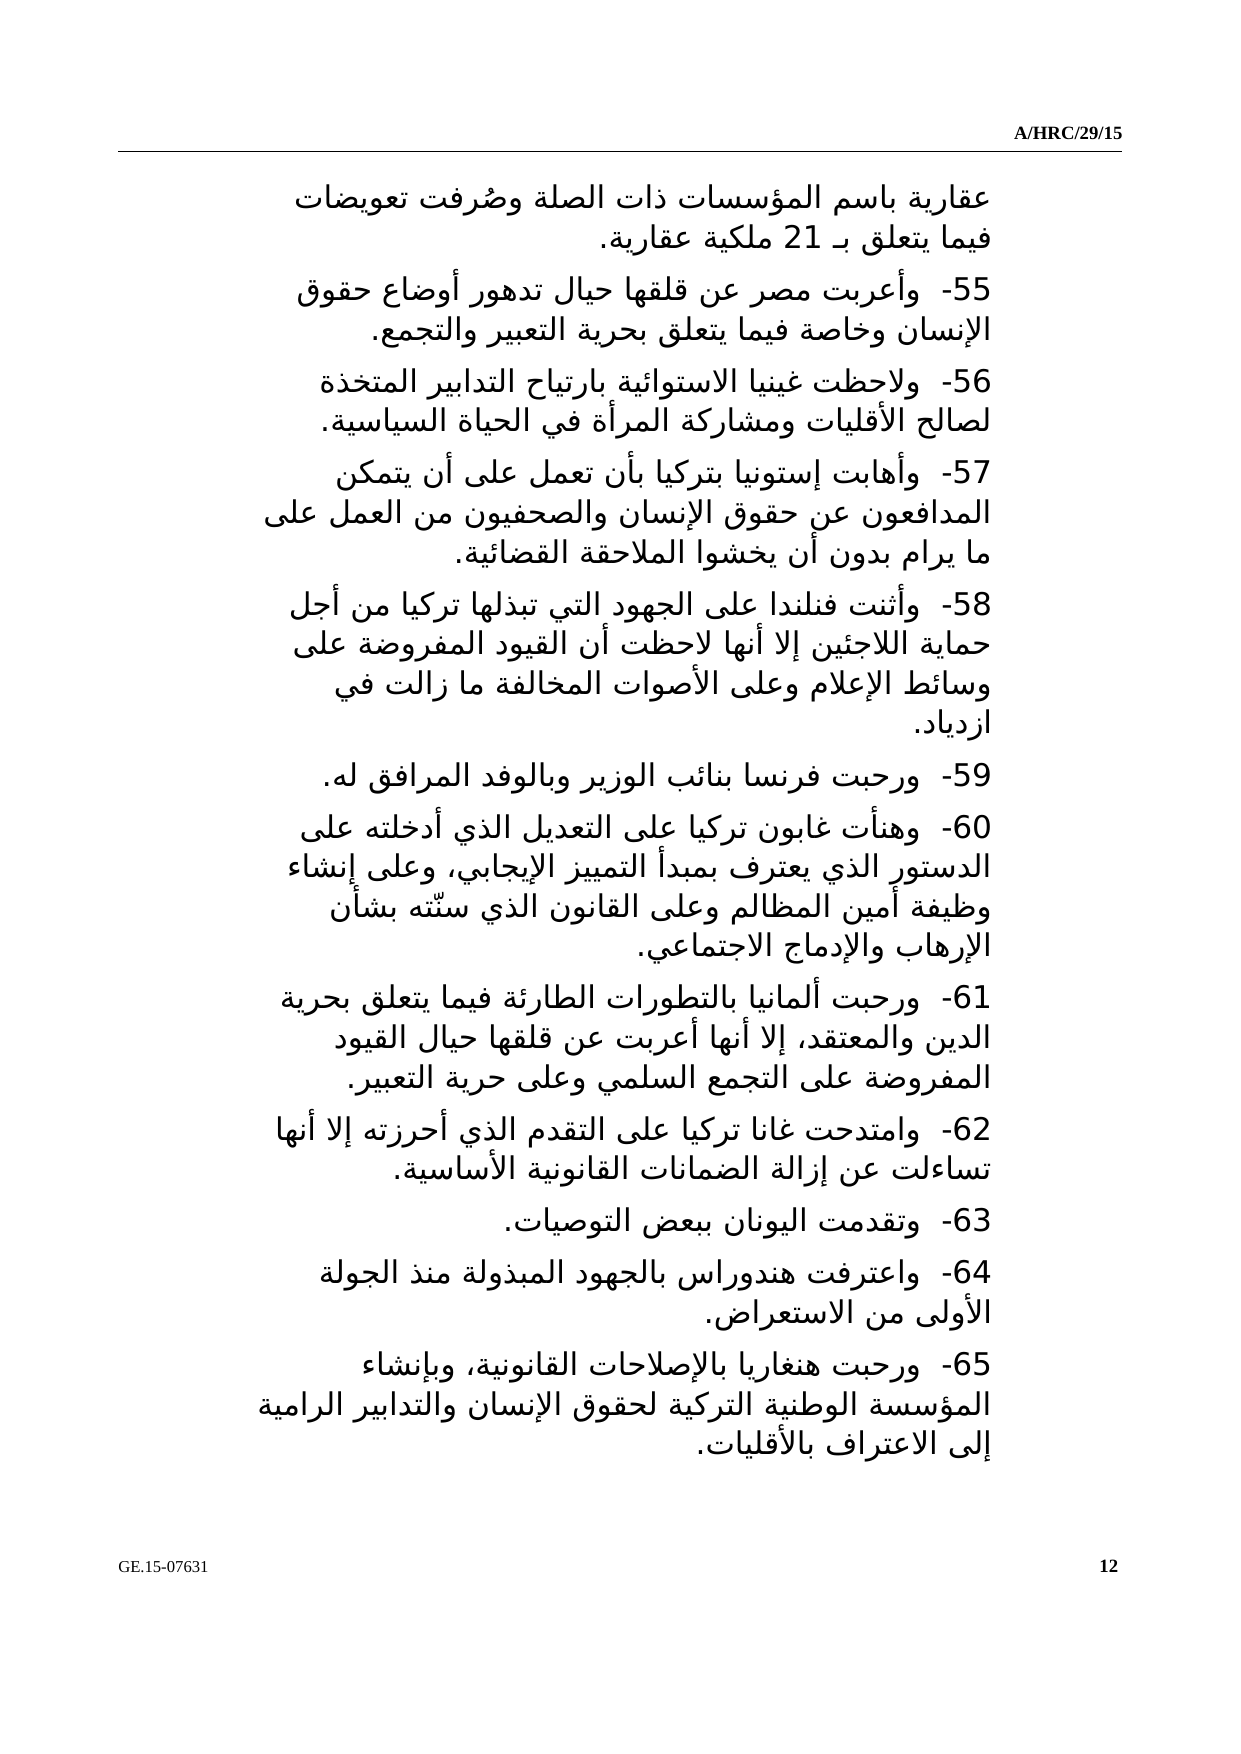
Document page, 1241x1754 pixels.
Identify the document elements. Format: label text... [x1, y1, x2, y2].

text 63- وتقدمت اليونان ببعض التوصيات. [248, 1200, 992, 1240]
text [248, 177, 992, 256]
text 62- وامتدحت غانا تركيا على التقدم الذي أحرزته إلا أنها تساءلت عن إزالة الضمانات القانونية الأساسية. [248, 1108, 992, 1188]
text 64- واعترفت هندوراس بالجهود المبذولة منذ الجولة الأولى من الاستعراض. [248, 1252, 992, 1331]
text 60- وهنأت غابون تركيا على التعديل الذي أدخلته على الدستور الذي يعترف بمبدأ التمييز الإيجابي، وعلى إنشاء وظيفة أمين المظالم وعلى القانون الذي سنّته بشأن الإرهاب والإدماج الاجتماعي. [248, 806, 992, 965]
text 59- ورحبت فرنسا بنائب الوزير وبالوفد المرافق له. [248, 754, 992, 794]
text 56- ولاحظت غينيا الاستوائية بارتياح التدابير المتخذة لصالح الأقليات ومشاركة المرأة في الحياة السياسية. [248, 361, 992, 440]
text 55- وأعربت مصر عن قلقها حيال تدهور أوضاع حقوق الإنسان وخاصة فيما يتعلق بحرية التعبير والتجمع. [248, 269, 992, 348]
text 57- وأهابت إستونيا بتركيا بأن تعمل على أن يتمكن المدافعون عن حقوق الإنسان والصحفيون من العمل على ما يرام بدون أن يخشوا الملاحقة القضائية. [248, 452, 992, 571]
text 61- ورحبت ألمانيا بالتطورات الطارئة فيما يتعلق بحرية الدين والمعتقد، إلا أنها أعربت عن قلقها حيال القيود المفروضة على التجمع السلمي وعلى حرية التعبير. [248, 977, 992, 1096]
text 65- ورحبت هنغاريا بالإصلاحات القانونية، وبإنشاء المؤسسة الوطنية التركية لحقوق الإنسان والتدابير الرامية إلى الاعتراف بالأقليات. [248, 1344, 992, 1463]
text 58- وأثنت فنلندا على الجهود التي تبذلها تركيا من أجل حماية اللاجئين إلا أنها لاحظت أن القيود المفروضة على وسائط الإعلام وعلى الأصوات المخالفة ما زالت في ازدياد. [248, 583, 992, 742]
